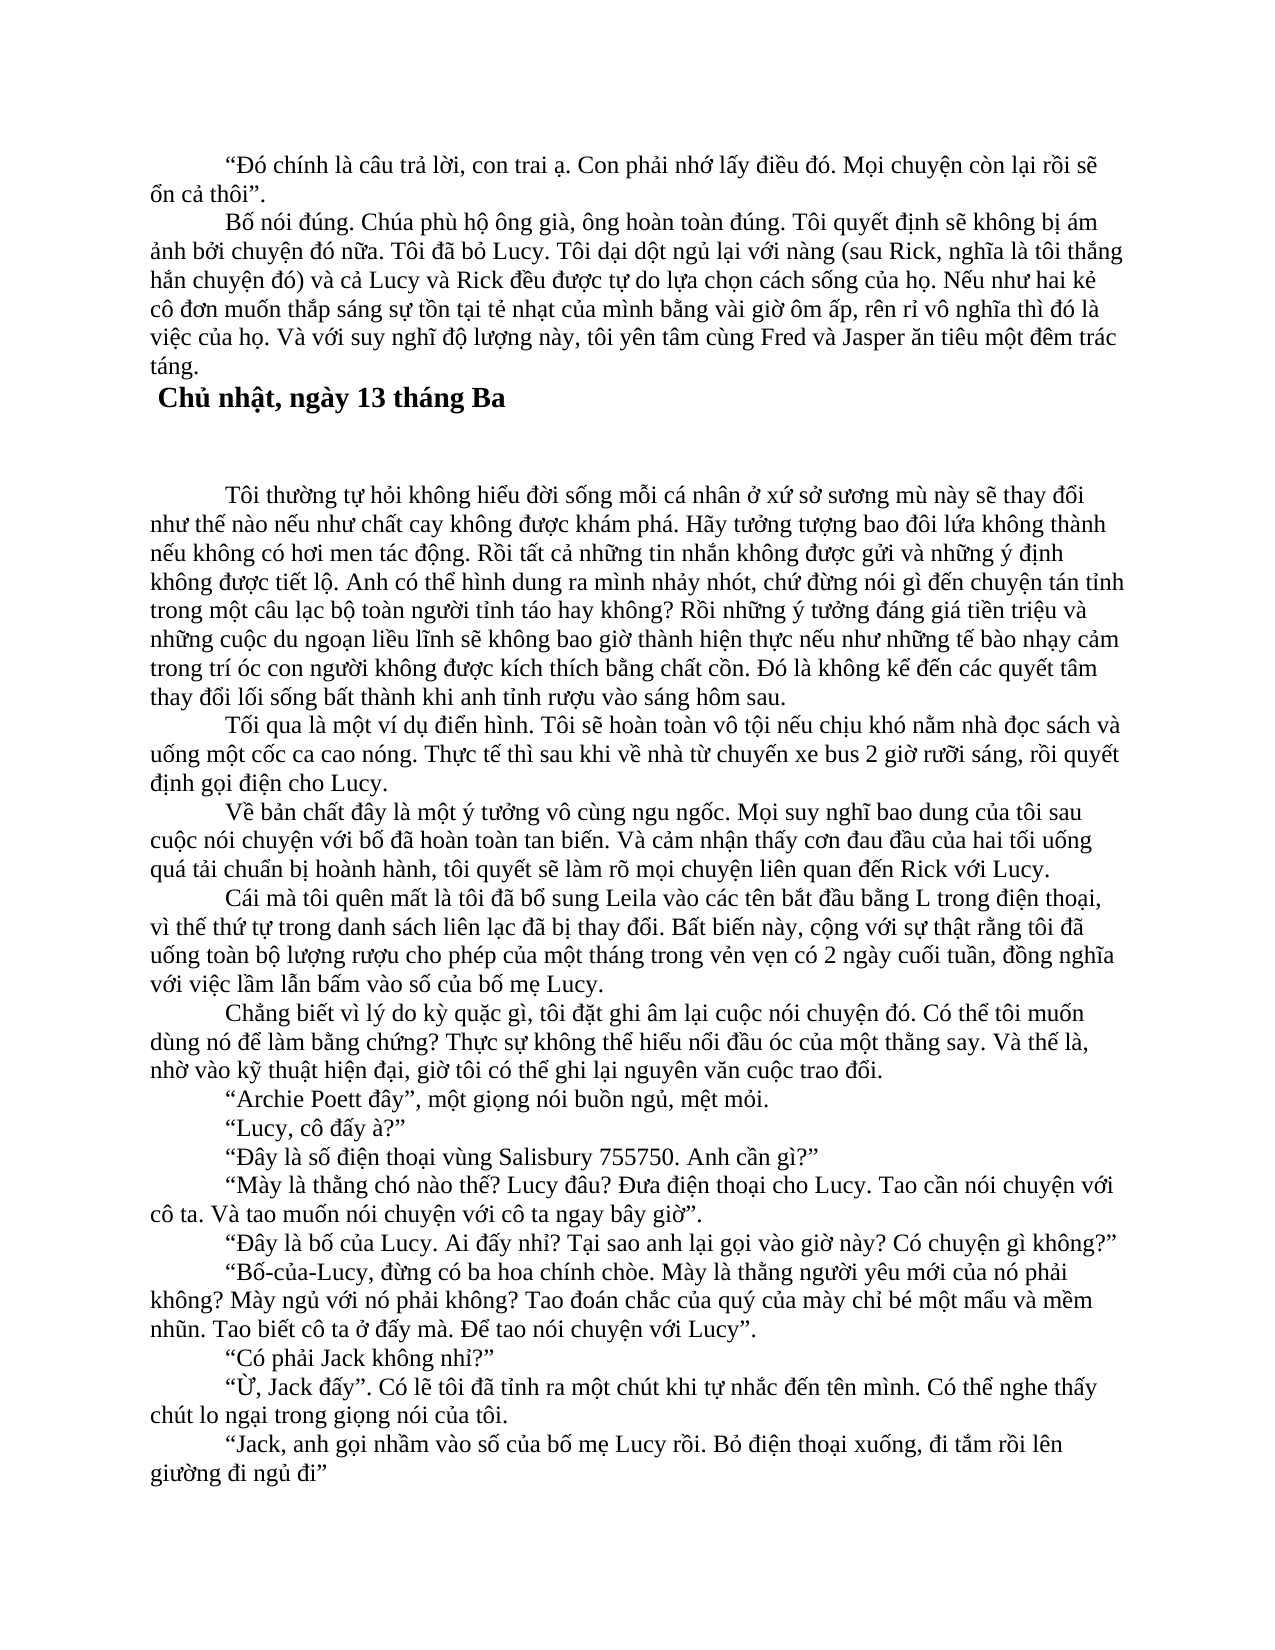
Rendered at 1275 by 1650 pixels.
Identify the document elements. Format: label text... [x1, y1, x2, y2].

text Tôi thường tự hỏi không hiểu đời sống mỗi cá nhân ở xứ sở sương mù này sẽ thay đổi như thế nào nếu như chất cay không được khám phá. Hãy tưởng tượng bao đôi lứa không thành nếu không có hơi men tác động. Rồi tất cả những tin nhắn không được gửi và những ý định không được tiết lộ. Anh có thể hình dung ra mình nhảy nhót, chứ đừng nói gì đến chuyện tán tỉnh trong một câu lạc bộ toàn người tỉnh táo hay không? Rồi những ý tưởng đáng giá tiền triệu và những cuộc du ngoạn liều lĩnh sẽ không bao giờ thành hiện thực nếu như những tế bào nhạy cảm trong trí óc con người không được kích thích bằng chất cồn. Đó là không kể đến các quyết tâm thay đổi lối sống bất thành khi anh tỉnh rượu vào sáng hôm sau. [150, 481, 1125, 711]
text “Ừ, Jack đấy”. Có lẽ tôi đã tỉnh ra một chút khi tự nhắc đến tên mình. Có thể nghe thấy chút lo ngại trong giọng nói của tôi. [150, 1372, 1125, 1429]
text “Mày là thằng chó nào thế? Lucy đâu? Đưa điện thoại cho Lucy. Tao cần nói chuyện với cô ta. Và tao muốn nói chuyện với cô ta ngay bây giờ”. [150, 1171, 1125, 1228]
text “Lucy, cô đấy à?” [150, 1113, 1125, 1142]
text Tối qua là một ví dụ điển hình. Tôi sẽ hoàn toàn vô tội nếu chịu khó nằm nhà đọc sách và uống một cốc ca cao nóng. Thực tế thì sau khi về nhà từ chuyến xe bus 2 giờ rưỡi sáng, rồi quyết định gọi điện cho Lucy. [150, 711, 1125, 797]
text Chẳng biết vì lý do kỳ quặc gì, tôi đặt ghi âm lại cuộc nói chuyện đó. Có thể tôi muốn dùng nó để làm bằng chứng? Thực sự không thể hiểu nổi đầu óc của một thằng say. Và thế là, nhờ vào kỹ thuật hiện đại, giờ tôi có thể ghi lại nguyên văn cuộc trao đổi. [150, 998, 1125, 1084]
text “Archie Poett đây”, một giọng nói buồn ngủ, mệt mỏi. [150, 1084, 1125, 1113]
subtitle Chủ nhật, ngày 13 tháng Ba [150, 380, 1125, 413]
text “Có phải Jack không nhỉ?” [150, 1343, 1125, 1372]
text Bố nói đúng. Chúa phù hộ ông già, ông hoàn toàn đúng. Tôi quyết định sẽ không bị ám ảnh bởi chuyện đó nữa. Tôi đã bỏ Lucy. Tôi dại dột ngủ lại với nàng (sau Rick, nghĩa là tôi thắng hắn chuyện đó) và cả Lucy và Rick đều được tự do lựa chọn cách sống của họ. Nếu như hai kẻ cô đơn muốn thắp sáng sự tồn tại tẻ nhạt của mình bằng vài giờ ôm ấp, rên rỉ vô nghĩa thì đó là việc của họ. Và với suy nghĩ độ lượng này, tôi yên tâm cùng Fred và Jasper ăn tiêu một đêm trác táng. [150, 207, 1125, 380]
text Cái mà tôi quên mất là tôi đã bổ sung Leila vào các tên bắt đầu bằng L trong điện thoại, vì thế thứ tự trong danh sách liên lạc đã bị thay đổi. Bất biến này, cộng với sự thật rằng tôi đã uống toàn bộ lượng rượu cho phép của một tháng trong vẻn vẹn có 2 ngày cuối tuần, đồng nghĩa với việc lầm lẫn bấm vào số của bố mẹ Lucy. [150, 883, 1125, 998]
text Về bản chất đây là một ý tưởng vô cùng ngu ngốc. Mọi suy nghĩ bao dung của tôi sau cuộc nói chuyện với bố đã hoàn toàn tan biến. Và cảm nhận thấy cơn đau đầu của hai tối uống quá tải chuẩn bị hoành hành, tôi quyết sẽ làm rõ mọi chuyện liên quan đến Rick với Lucy. [150, 797, 1125, 883]
text “Bố-của-Lucy, đừng có ba hoa chính chòe. Mày là thằng người yêu mới của nó phải không? Mày ngủ với nó phải không? Tao đoán chắc của quý của mày chỉ bé một mẩu và mềm nhũn. Tao biết cô ta ở đấy mà. Để tao nói chuyện với Lucy”. [150, 1257, 1125, 1343]
text “Đây là số điện thoại vùng Salisbury 755750. Anh cần gì?” [150, 1142, 1125, 1171]
text “Đó chính là câu trả lời, con trai ạ. Con phải nhớ lấy điều đó. Mọi chuyện còn lại rồi sẽ ổn cả thôi”. [150, 150, 1125, 207]
text “Đây là bố của Lucy. Ai đấy nhỉ? Tại sao anh lại gọi vào giờ này? Có chuyện gì không?” [150, 1228, 1125, 1257]
text “Jack, anh gọi nhầm vào số của bố mẹ Lucy rồi. Bỏ điện thoại xuống, đi tắm rồi lên giường đi ngủ đi” [150, 1429, 1125, 1487]
